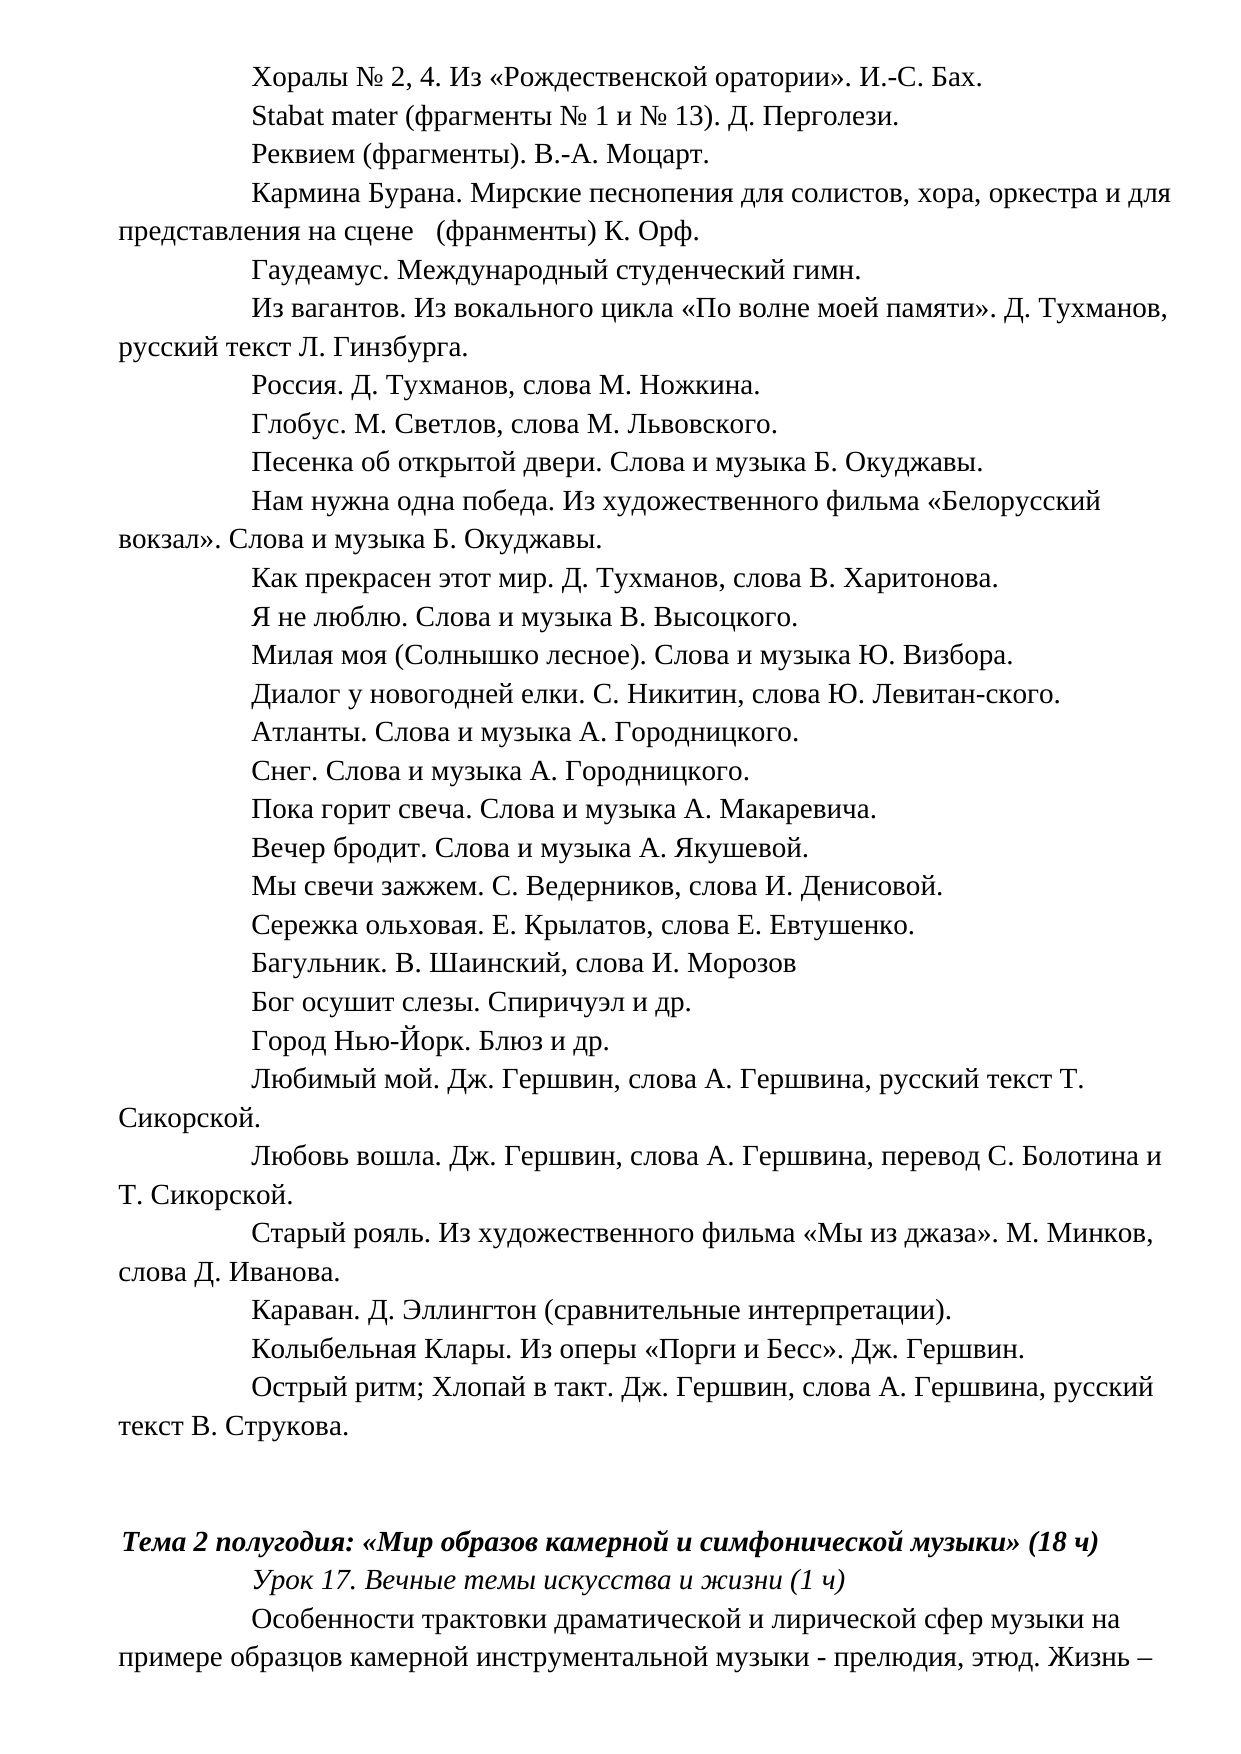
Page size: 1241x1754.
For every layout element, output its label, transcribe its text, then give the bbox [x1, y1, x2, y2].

text Вечер бродит. Слова и музыка А. Якушевой. [118, 830, 1181, 863]
text Караван. Д. Эллингтон (сравнительные интерпретации). [118, 1292, 1181, 1326]
text Милая моя (Солнышко лесное). Слова и музыка Ю. Визбора. [118, 637, 1181, 671]
text Я не люблю. Слова и музыка В. Высоцкого. [118, 599, 1181, 632]
text Хоралы № 2, 4. Из «Рождественской оратории». И.-С. Бах. [118, 59, 1181, 93]
text Как прекрасен этот мир. Д. Тухманов, слова В. Харитонова. [118, 560, 1181, 594]
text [118, 1601, 1181, 1673]
text Сережка ольховая. Е. Крылатов, слова Е. Евтушенко. [118, 907, 1181, 941]
text Из вагантов. Из вокального цикла «По волне моей памяти». Д. Тухманов, русский текст Л. Гинзбурга. [118, 290, 1181, 362]
text Старый рояль. Из художественного фильма «Мы из джаза». М. Минков, слова Д. Иванова. [118, 1215, 1181, 1287]
text Пока горит свеча. Слова и музыка А. Макаревича. [118, 791, 1181, 825]
text Песенка об открытой двери. Слова и музыка Б. Окуджавы. [118, 444, 1181, 478]
text Гаудеамус. Международный студенческий гимн. [118, 252, 1181, 285]
text Острый ритм; Хлопай в такт. Дж. Гершвин, слова А. Гершвина, русский текст В. Струкова. [118, 1369, 1181, 1442]
text Багульник. В. Шаинский, слова И. Морозов [118, 946, 1181, 979]
text Атланты. Слова и музыка А. Городницкого. [118, 714, 1181, 748]
text Stabat mater (фрагменты № 1 и № 13). Д. Перголези. [118, 98, 1181, 131]
text Тема 2 полугодия: «Мир образов камерной и симфонической музыки» (18 ч) [121, 1524, 1181, 1557]
text Город Нью-Йорк. Блюз и др. [118, 1023, 1181, 1056]
text Любовь вошла. Дж. Гершвин, слова А. Гершвина, перевод С. Болотина и Т. Сикорской. [118, 1138, 1181, 1210]
text Глобус. М. Светлов, слова М. Львовского. [118, 406, 1181, 439]
text Нам нужна одна победа. Из художественного фильма «Белорусский вокзал». Слова и музыка Б. Окуджавы. [118, 483, 1181, 555]
text Колыбельная Клары. Из оперы «Порги и Бесс». Дж. Гершвин. [118, 1331, 1181, 1364]
text Реквием (фрагменты). В.-А. Моцарт. [118, 136, 1181, 170]
text Урок 17. Вечные темы искусства и жизни (1 ч) [118, 1562, 1181, 1596]
text Любимый мой. Дж. Гершвин, слова А. Гершвина, русский текст Т. Сикорской. [118, 1061, 1181, 1133]
text Мы свечи зажжем. С. Ведерников, слова И. Денисовой. [118, 868, 1181, 902]
text Россия. Д. Тухманов, слова М. Ножкина. [118, 367, 1181, 401]
text Снег. Слова и музыка А. Городницкого. [118, 753, 1181, 786]
text Диалог у новогодней елки. С. Никитин, слова Ю. Левитан-ского. [118, 676, 1181, 709]
text Кармина Бурана. Мирские песнопения для солистов, хора, оркестра и для представления на сцене (франменты) К. Орф. [118, 175, 1181, 247]
text Бог осушит слезы. Спиричуэл и др. [118, 984, 1181, 1018]
